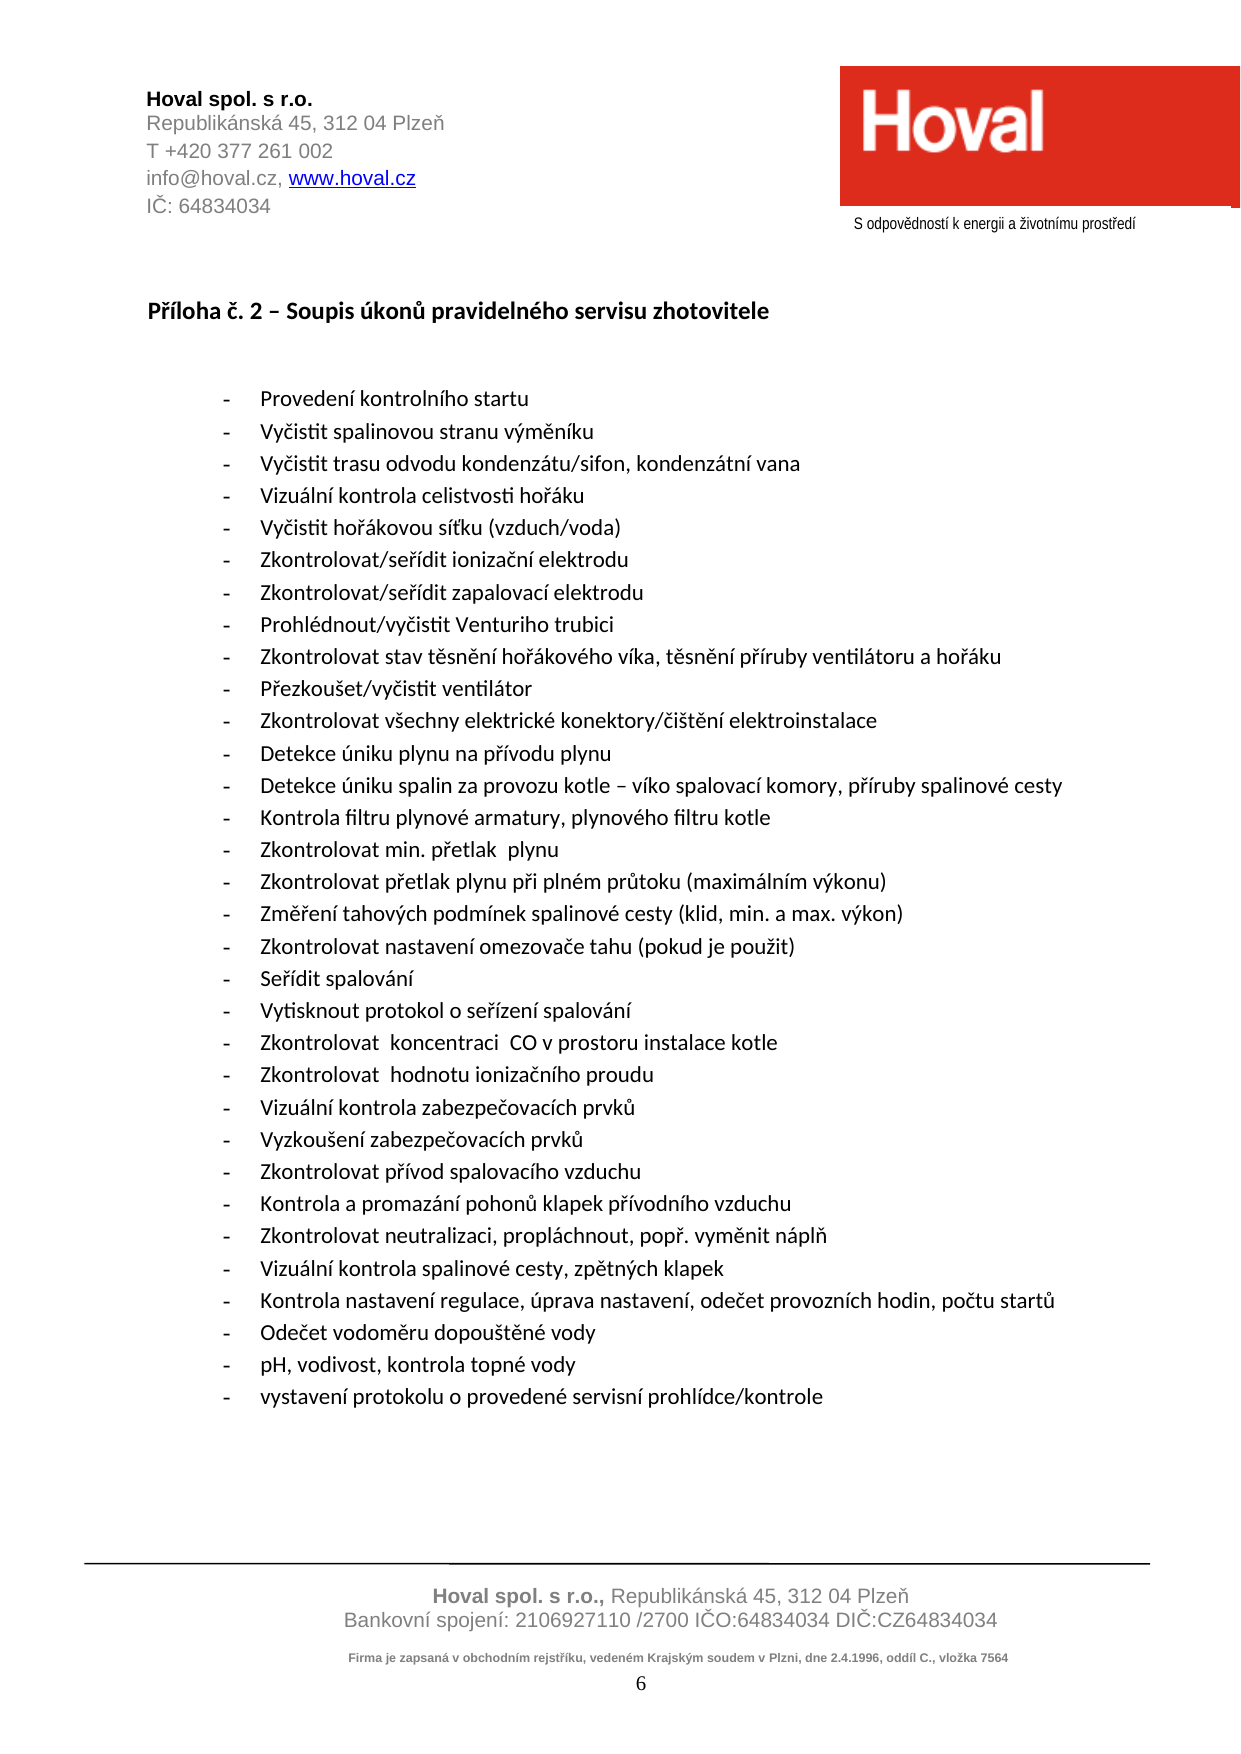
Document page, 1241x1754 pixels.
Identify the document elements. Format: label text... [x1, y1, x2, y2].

list Zkontrolovat/seřídit zapalovací elektrodu [223, 578, 1134, 606]
list Vizuální kontrola zabezpečovacích prvků [223, 1093, 1134, 1121]
list Vyzkoušení zabezpečovacích prvků [223, 1125, 1134, 1153]
list Přezkoušet/vyčistit ventilátor [223, 674, 1134, 702]
list Vyčistit trasu odvodu kondenzátu/sifon, kondenzátní vana [223, 449, 1134, 477]
list Změření tahových podmínek spalinové cesty (klid, min. a max. výkon) [223, 899, 1134, 928]
list Zkontrolovat stav těsnění hořákového víka, těsnění příruby ventilátoru a hořáku [223, 642, 1134, 670]
list Zkontrolovat/seřídit ionizační elektrodu [223, 546, 1134, 573]
list Seřídit spalování [223, 964, 1134, 992]
list Vizuální kontrola celistvosti hořáku [223, 481, 1134, 509]
list Vyčistit hořákovou síťku (vzduch/voda) [223, 513, 1134, 541]
list Zkontrolovat neutralizaci, propláchnout, popř. vyměnit náplň [223, 1221, 1134, 1249]
list Vyčistit spalinovou stranu výměníku [223, 417, 1134, 445]
list Zkontrolovat nastavení omezovače tahu (pokud je použit) [223, 932, 1134, 960]
list Vizuální kontrola spalinové cesty, zpětných klapek [223, 1254, 1134, 1282]
list Odečet vodoměru dopouštěné vody [223, 1318, 1134, 1346]
list Provedení kontrolního startu [223, 384, 1134, 413]
list Vytisknout protokol o seřízení spalování [223, 996, 1134, 1024]
list Kontrola nastavení regulace, úprava nastavení, odečet provozních hodin, počtu startů [223, 1286, 1134, 1314]
list Prohlédnout/vyčistit Venturiho trubici [223, 610, 1134, 638]
list vystavení protokolu o provedené servisní prohlídce/kontrole [223, 1382, 1134, 1410]
list Zkontrolovat koncentraci CO v prostoru instalace kotle [223, 1028, 1134, 1056]
list Kontrola a promazání pohonů klapek přívodního vzduchu [223, 1189, 1134, 1217]
list pH, vodivost, kontrola topné vody [223, 1350, 1134, 1378]
list Zkontrolovat přívod spalovacího vzduchu [223, 1157, 1134, 1185]
list Zkontrolovat hodnotu ionizačního proudu [223, 1061, 1134, 1088]
list Detekce úniku spalin za provozu kotle – víko spalovací komory, příruby spalinové cesty [223, 771, 1134, 799]
list Detekce úniku plynu na přívodu plynu [223, 739, 1134, 767]
list Příloha č. 2 – Soupis úkonů pravidelného servisu zhotovitele [148, 296, 1134, 326]
list Zkontrolovat všechny elektrické konektory/čištění elektroinstalace [223, 706, 1134, 734]
list Zkontrolovat min. přetlak plynu [223, 835, 1134, 863]
list Kontrola filtru plynové armatury, plynového filtru kotle [223, 803, 1134, 831]
list Zkontrolovat přetlak plynu při plném průtoku (maximálním výkonu) [223, 867, 1134, 895]
